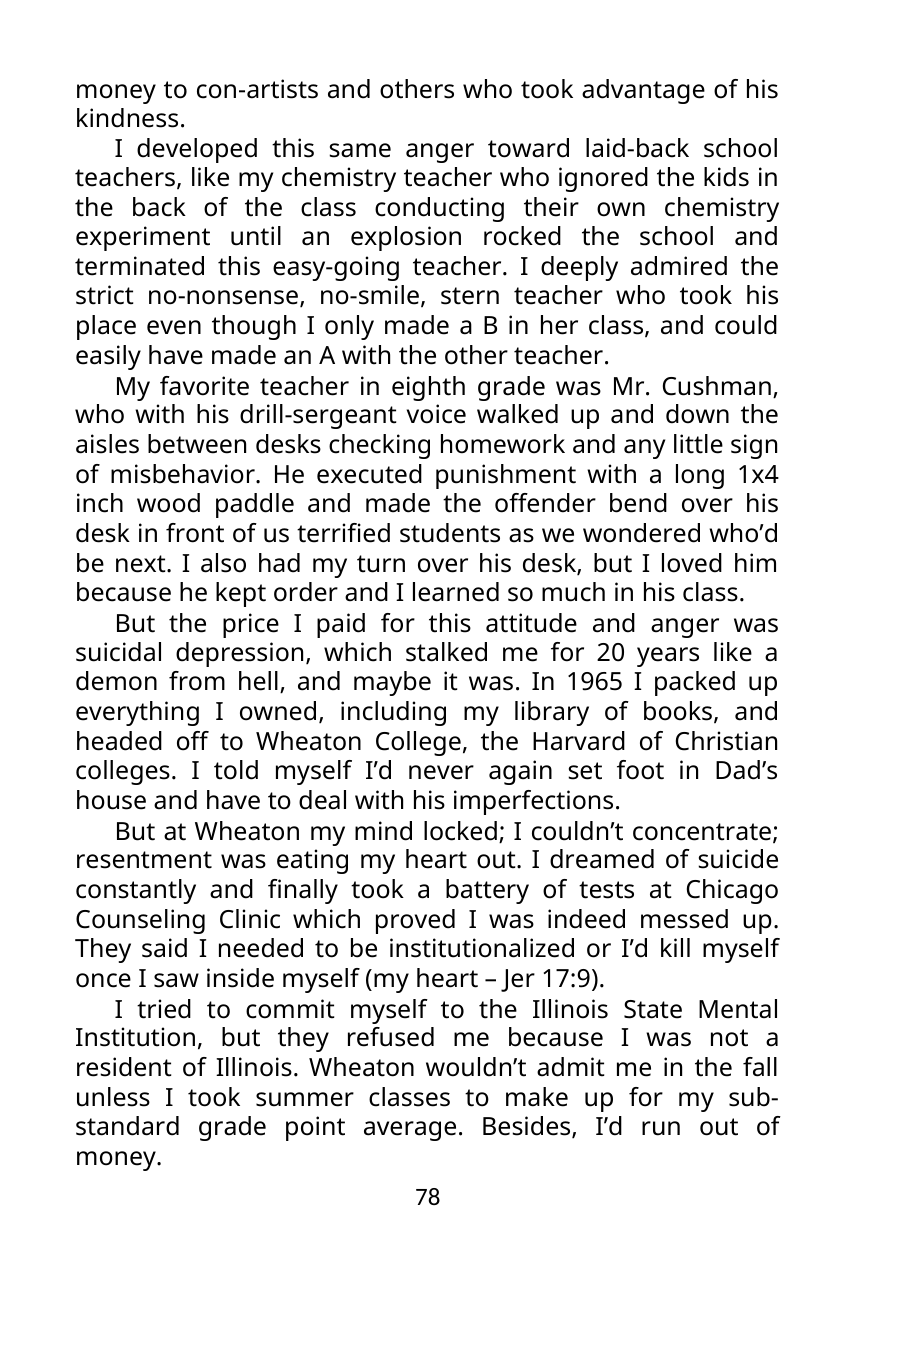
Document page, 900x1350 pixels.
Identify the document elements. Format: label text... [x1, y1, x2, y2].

text I tried to commit myself to the Illinois State Mental Institution, but they refused me because I was not a resident of . wouldn’t admit me in the fall unless I took summer classes to make up for my sub-standard grade point average. Besides, I’d run out of money. [75, 995, 780, 1173]
text My favorite teacher in eighth grade was Mr. Cushman, who with his drill-sergeant voice walked up and down the aisles between desks checking homework and any little sign of misbehavior. He executed punishment with a long 1x4 inch wood paddle and made the offender bend over his desk in front of us terrified students as we wondered who’d be next. I also had my turn over his desk, but I loved him because he kept order and I learned so much in his class. [75, 372, 780, 609]
text But at my mind locked; I couldn’t concentrate; resentment was eating my heart out. I dreamed of suicide constantly and finally took a battery of tests at Chicago Counseling Clinic which proved I was indeed messed up. They said I needed to be institutionalized or I’d kill myself once I saw inside myself (my heart – Jer 17:9). [75, 817, 780, 995]
text But the price I paid for this attitude and anger was suicidal depression, which stalked me for 20 years like a demon from hell, and maybe it was. In 1965 I packed up everything I owned, including my library of books, and headed off to , the Harvard of Christian colleges. I told myself I’d never again set foot in Dad’s house and have to deal with his imperfections. [75, 609, 780, 817]
text I developed this same anger toward laid-back school teachers, like my chemistry teacher who ignored the kids in the back of the class conducting their own chemistry experiment until an explosion rocked the school and terminated this easy-going teacher. I deeply admired the strict no-nonsense, no-smile, stern teacher who took his place even though I only made a B in her class, and could easily have made an A with the other teacher. [75, 134, 780, 372]
